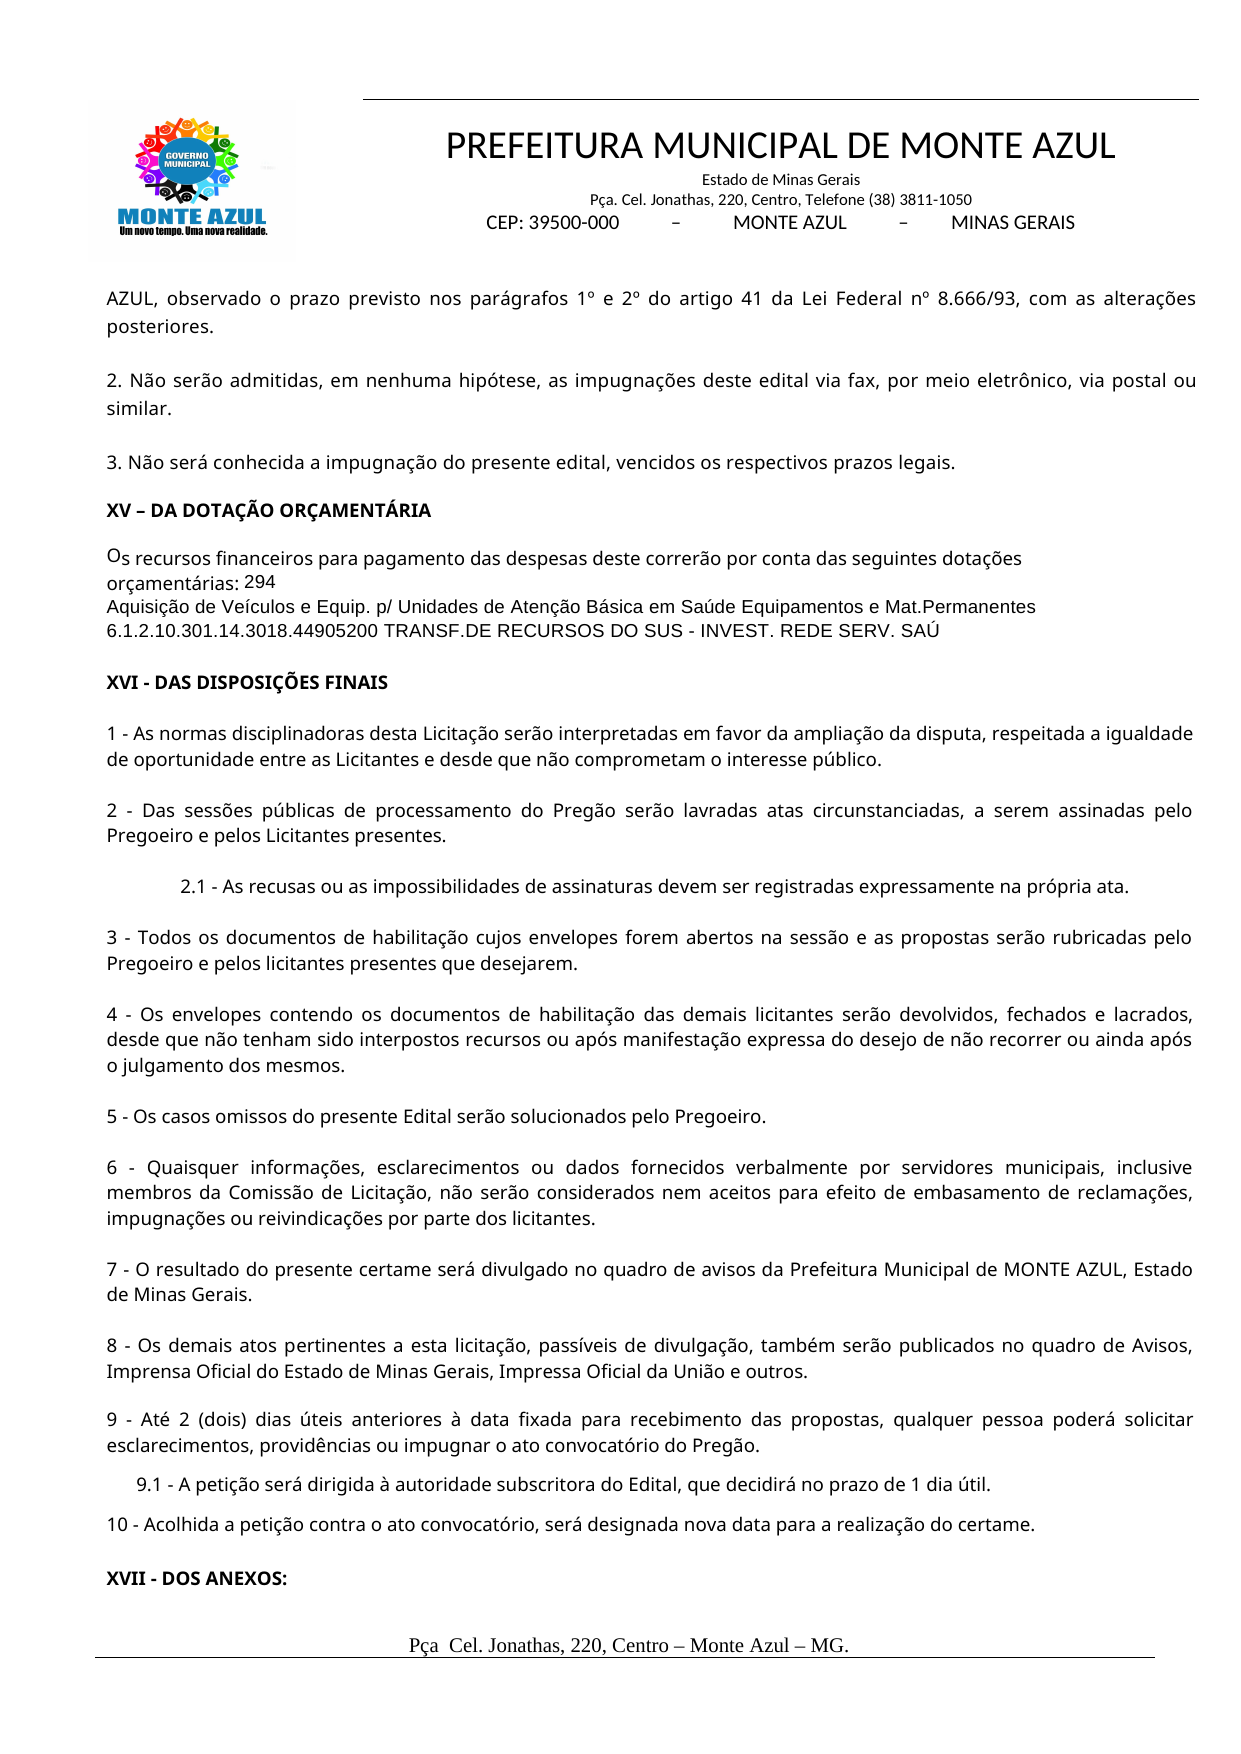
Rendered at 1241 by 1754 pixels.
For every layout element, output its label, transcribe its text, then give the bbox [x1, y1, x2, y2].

text 10 - Acolhida a petição contra o ato convocatório, será designada nova data para a realização do certame. [106, 1511, 1194, 1537]
text 9.1 - A petição será dirigida à autoridade subscritora do Edital, que decidirá no prazo de 1 dia útil. [136, 1472, 1194, 1497]
text 3. Não será conhecida a impugnação do presente edital, vencidos os respectivos prazos legais. [106, 449, 1199, 477]
text 8 - Os demais atos pertinentes a esta licitação, passíveis de divulgação, também serão publicados no quadro de Avisos, Imprensa Oficial do Estado de Minas Gerais, Impressa Oficial da União e outros. [106, 1333, 1194, 1384]
text 1 - As normas disciplinadoras desta Licitação serão interpretadas em favor da ampliação da disputa, respeitada a igualdade de oportunidade entre as Licitantes e desde que não comprometam o interesse público. [106, 720, 1194, 771]
text 5 - Os casos omissos do presente Edital serão solucionados pelo Pregoeiro. [106, 1103, 1194, 1129]
text 2 - Das sessões públicas de processamento do Pregão serão lavradas atas circunstanciadas, a serem assinadas pelo Pregoeiro e pelos Licitantes presentes. [106, 797, 1194, 848]
text XV – DA DOTAÇÃO ORÇAMENTÁRIA [106, 497, 1194, 523]
text XVII - DOS ANEXOS: [106, 1565, 1194, 1591]
text Aquisição de Veículos e Equip. p/ Unidades de Atenção Básica em Saúde Equipamentos e Mat.Permanentes 6.1.2.10.301.14.3018.44905200 TRANSF.DE RECURSOS DO SUS - INVEST. REDE SERV. SAÚ [106, 596, 1152, 644]
text 2.1 - As recusas ou as impossibilidades de assinaturas devem ser registradas expressamente na própria ata. [106, 873, 1194, 899]
text 7 - O resultado do presente certame será divulgado no quadro de avisos da Prefeitura Municipal de MONTE AZUL, Estado de Minas Gerais. [106, 1256, 1194, 1307]
text 9 - Até 2 (dois) dias úteis anteriores à data fixada para recebimento das propostas, qualquer pessoa poderá solicitar esclarecimentos, providências ou impugnar o ato convocatório do Pregão. [106, 1407, 1194, 1458]
picture [88, 100, 297, 262]
text XVI - DAS DISPOSIÇÕES FINAIS [106, 669, 1194, 695]
text 6 - Quaisquer informações, esclarecimentos ou dados fornecidos verbalmente por servidores municipais, inclusive membros da Comissão de Licitação, não serão considerados nem aceitos para efeito de embasamento de reclamações, impugnações ou reivindicações por parte dos licitantes. [106, 1154, 1194, 1231]
text 2. Não serão admitidas, em nenhuma hipótese, as impugnações deste edital via fax, por meio eletrônico, via postal ou similar. [106, 367, 1199, 424]
text 3 - Todos os documentos de habilitação cujos envelopes forem abertos na sessão e as propostas serão rubricadas pelo Pregoeiro e pelos licitantes presentes que desejarem. [106, 924, 1194, 976]
text Os recursos financeiros para pagamento das despesas deste correrão por conta das seguintes dotações orçamentárias: 294 [106, 542, 1152, 596]
text 4 - Os envelopes contendo os documentos de habilitação das demais licitantes serão devolvidos, fechados e lacrados, desde que não tenham sido interpostos recursos ou após manifestação expressa do desejo de não recorrer ou ainda após o julgamento dos mesmos. [106, 1001, 1194, 1078]
